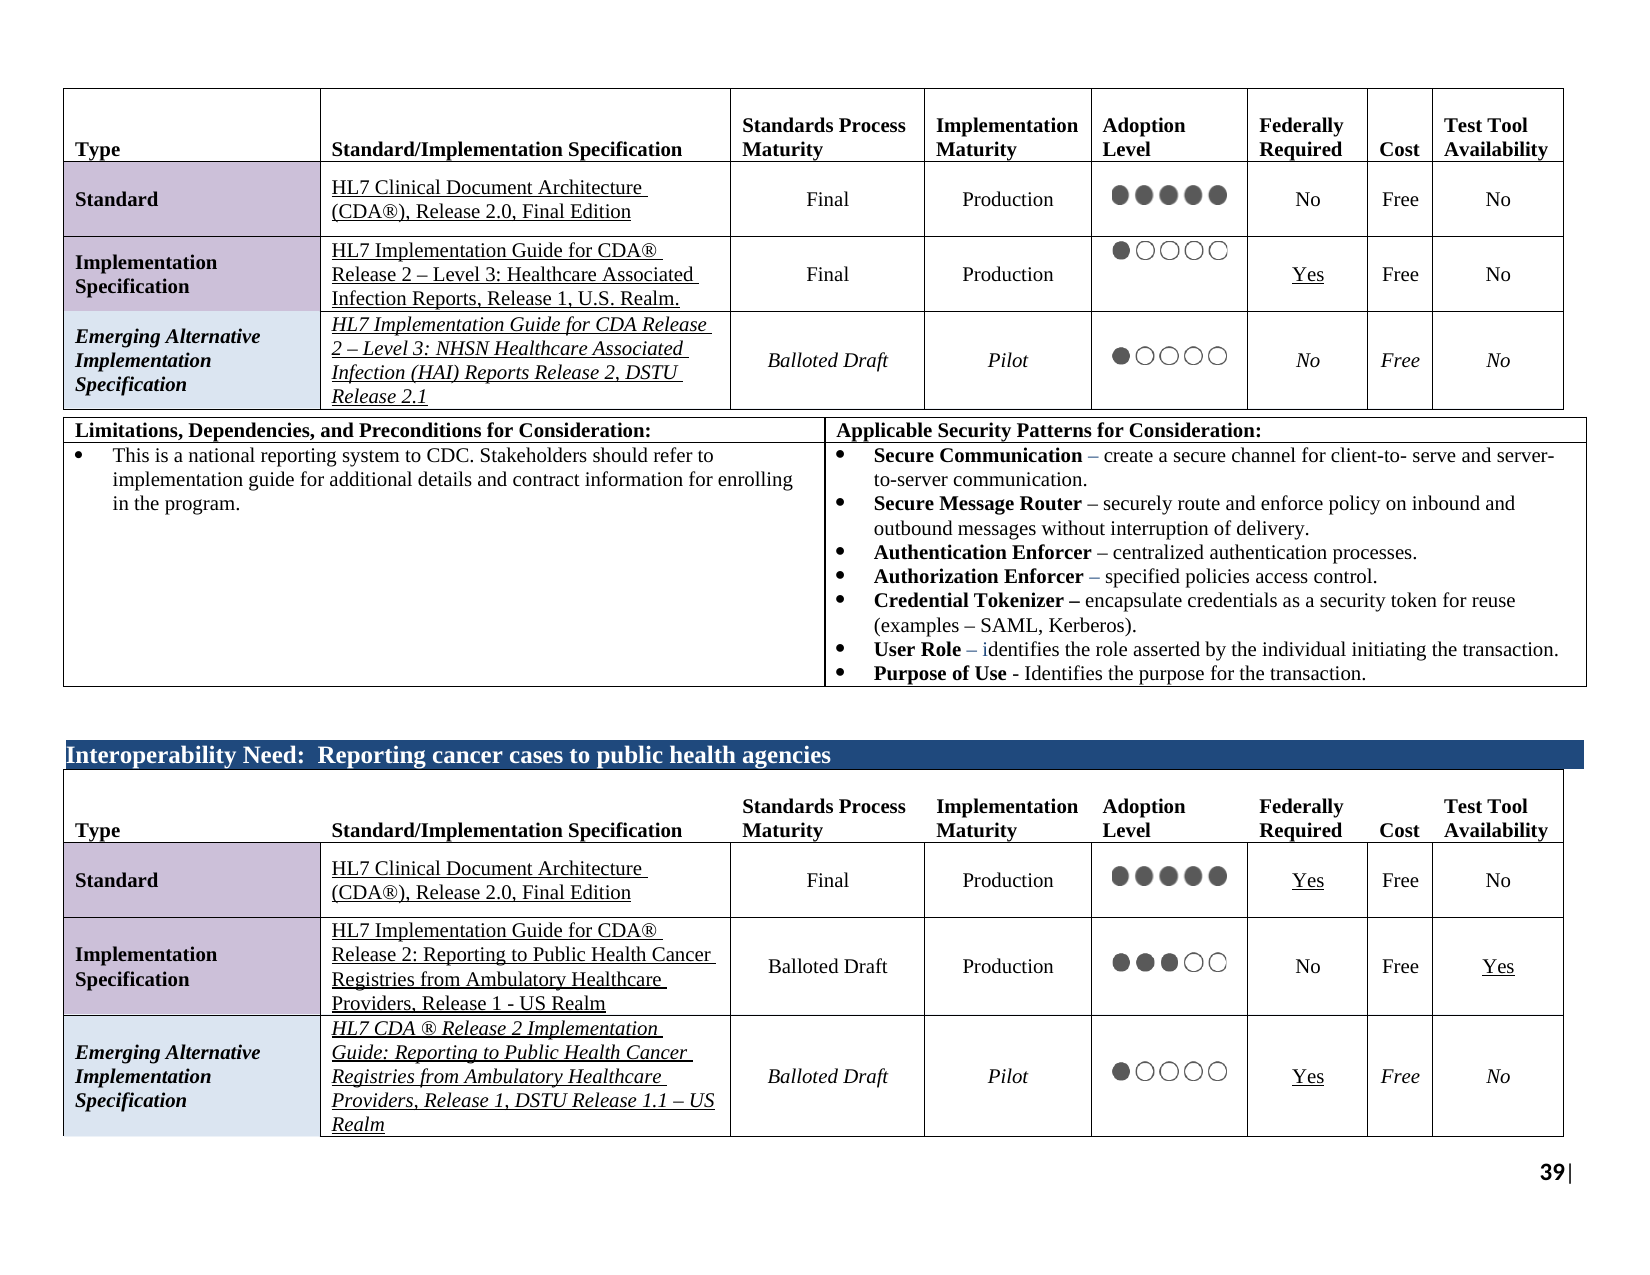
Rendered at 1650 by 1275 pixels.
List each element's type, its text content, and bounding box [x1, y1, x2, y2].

table_cell HL7 Implementation Guide for CDA® Release 2 – Level 3: Healthcare Associated Infection Reports, Release 1, U.S. Realm. [321, 237, 730, 311]
text Interoperability Need: Reporting cancer cases to public health agencies [831, 740, 1584, 769]
table_header Test Tool Availability [1433, 770, 1563, 842]
table_cell This is a national reporting system to CDC. Stakeholders should refer to implementation guide for additional details and contract information for enrolling in the program. [64, 443, 824, 686]
table_cell Yes [1248, 843, 1367, 917]
table_header Standard/Implementation Specification [320, 770, 731, 842]
table_cell HL7 Implementation Guide for CDA Release 2 – Level 3: NHSN Healthcare Associated Infection (HAI) Reports Release 2, DSTU Release 2.1 [321, 312, 730, 408]
table_header Standard/Implementation Specification [321, 89, 730, 161]
table_cell HL7 Implementation Guide for CDA® Release 2: Reporting to Public Health Cancer Registries from Ambulatory Healthcare Providers, Release 1 - US Realm [321, 918, 730, 1014]
picture [1112, 346, 1227, 365]
table_cell Pilot [925, 1016, 1091, 1136]
table_cell Free [1368, 918, 1432, 1014]
picture [1112, 866, 1227, 886]
table_header Limitations, Dependencies, and Preconditions for Consideration: [64, 418, 824, 442]
table_cell [1092, 237, 1247, 311]
picture [1112, 241, 1228, 260]
table_cell Final [731, 237, 924, 311]
picture [1112, 185, 1227, 205]
table_cell Free [1368, 843, 1432, 917]
table_cell Balloted Draft [731, 918, 924, 1014]
table_cell Standard [64, 843, 320, 917]
table_cell Implementation Specification [64, 918, 320, 1014]
table_cell [1092, 162, 1247, 236]
table_header Adoption Level [1091, 770, 1248, 842]
table_cell Free [1368, 1016, 1432, 1136]
table_cell No [1248, 918, 1367, 1014]
table_cell No [1433, 312, 1563, 408]
table_header Test Tool Availability [1433, 89, 1563, 161]
table_cell Secure Communication – create a secure channel for client-to- serve and server-to-server communication. Secure Message Router – securely route and enforce policy on inbound and outbound messages without interruption of delivery. Authentication Enforcer – centralized authentication processes. Authorization Enforcer – specified policies access control. Credential Tokenizer – encapsulate credentials as a security token for reuse (examples – SAML, Kerberos). User Role – identifies the role asserted by the individual initiating the transaction. Purpose of Use - Identifies the purpose for the transaction. [826, 443, 1586, 686]
table_cell Free [1368, 162, 1432, 236]
table_header Standards Process Maturity [731, 770, 925, 842]
table_cell HL7 CDA ® Release 2 Implementation Guide: Reporting to Public Health Cancer Registries from Ambulatory Healthcare Providers, Release 1, DSTU Release 1.1 – US Realm [321, 1016, 730, 1136]
table_cell Production [925, 237, 1091, 311]
table_cell Implementation Specification [64, 237, 320, 311]
picture [1112, 1061, 1227, 1081]
table_cell Production [925, 162, 1091, 236]
table_cell Yes [1433, 918, 1563, 1014]
table_cell No [1433, 843, 1563, 917]
table_header Type [64, 89, 320, 161]
table_cell Free [1368, 237, 1432, 311]
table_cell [64, 1016, 320, 1136]
table_header Federally Required [1248, 89, 1367, 161]
table_cell Final [731, 162, 924, 236]
table_cell No [1433, 162, 1563, 236]
table_cell Production [925, 843, 1091, 917]
table_cell [1092, 843, 1247, 917]
table_cell Final [731, 843, 924, 917]
table_cell Yes [1248, 1016, 1367, 1136]
table_cell Free [1368, 312, 1432, 408]
table_header Implementation Maturity [925, 89, 1091, 161]
table_cell Production [925, 918, 1091, 1014]
table_cell [1092, 312, 1247, 408]
table_cell [1092, 1016, 1247, 1136]
table_header Cost [1368, 89, 1432, 161]
table_cell No [1248, 162, 1367, 236]
table_header Standards Process Maturity [731, 89, 924, 161]
table_header Applicable Security Patterns for Consideration: [826, 418, 1586, 442]
picture [1112, 952, 1227, 972]
table_cell No [1433, 237, 1563, 311]
table_cell Pilot [925, 312, 1091, 408]
table_cell Emerging Alternative Implementation Specification [64, 311, 320, 408]
table_header Federally Required [1248, 770, 1368, 842]
table_header Cost [1368, 770, 1433, 842]
table_cell [1092, 918, 1247, 1014]
table_header Type [64, 770, 320, 842]
table_header Adoption Level [1092, 89, 1247, 161]
table_cell Standard [64, 162, 320, 236]
table_cell Balloted Draft [731, 1016, 924, 1136]
table_cell HL7 Clinical Document Architecture (CDA®), Release 2.0, Final Edition [321, 843, 730, 917]
table_cell Yes [1248, 237, 1367, 311]
table_cell No [1248, 312, 1367, 408]
table_cell Balloted Draft [731, 312, 924, 408]
table_header Implementation Maturity [925, 770, 1091, 842]
table_cell No [1433, 1016, 1563, 1136]
table_cell HL7 Clinical Document Architecture (CDA®), Release 2.0, Final Edition [321, 162, 730, 236]
